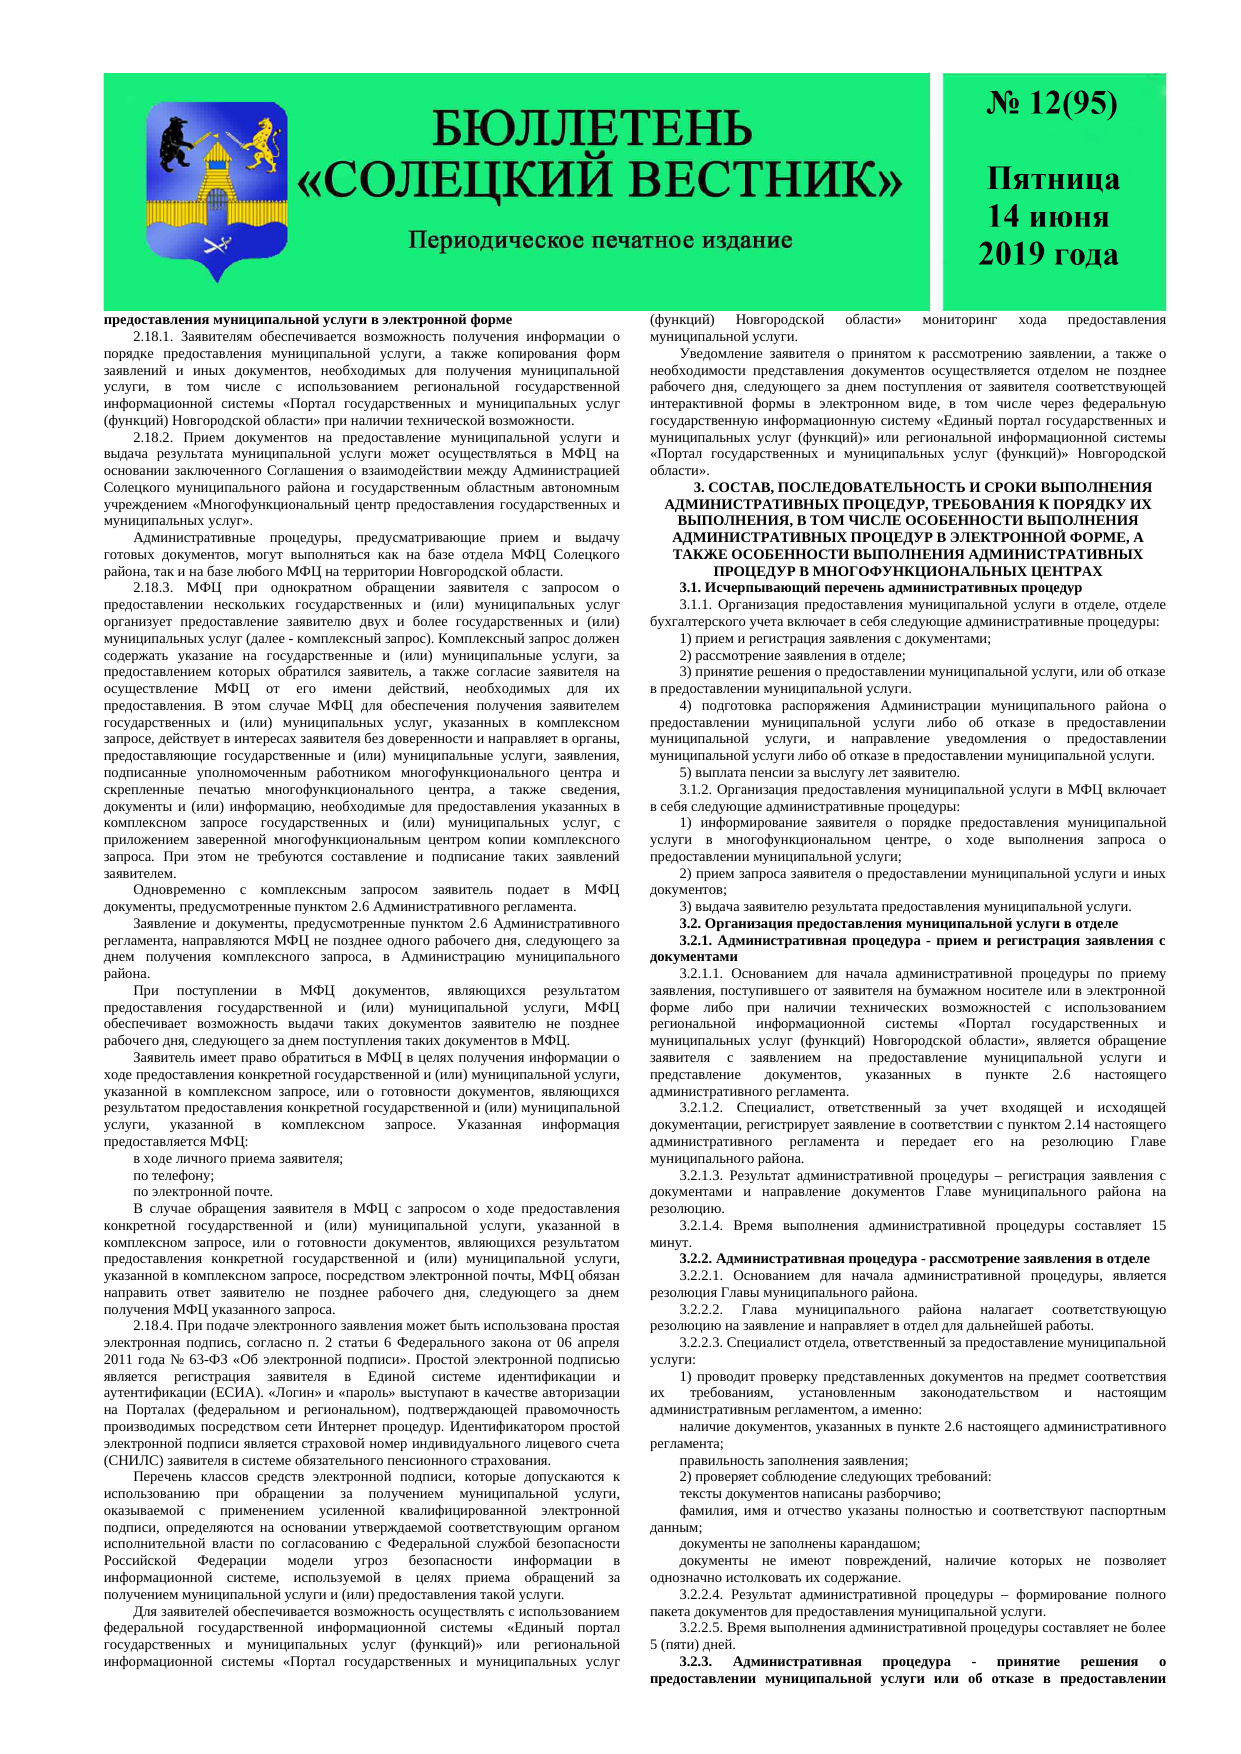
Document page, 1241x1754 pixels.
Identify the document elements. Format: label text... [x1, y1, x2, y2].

text по электронной почте. [103, 1183, 620, 1200]
text 3) выдача заявителю результата предоставления муниципальной услуги. [650, 898, 1167, 915]
picture [103, 73, 1167, 311]
text 3.2.1.4. Время выполнения административной процедуры составляет 15 минут. [650, 1217, 1167, 1250]
text 2.18.4. При подаче электронного заявления может быть использована простая электронная подпись, согласно п. 2 статьи 6 Федерального закона от 06 апреля 2011 года № 63-ФЗ «Об электронной подписи». Простой электронной подписью является регистрация заявителя в Единой системе идентификации и аутентификации (ЕСИА). «Логин» и «пароль» выступают в качестве авторизации на Порталах (федеральном и региональном), подтверждающей правомочность производимых посредством сети Интернет процедур. Идентификатором простой электронной подписи является страховой номер индивидуального лицевого счета (СНИЛС) заявителя в системе обязательного пенсионного страхования. [103, 1317, 620, 1468]
text документы не заполнены карандашом; [650, 1535, 1167, 1552]
text фамилия, имя и отчество указаны полностью и соответствуют паспортным данным; [650, 1502, 1167, 1535]
text Заявление и документы, предусмотренные пунктом 2.6 Административного регламента, направляются МФЦ не позднее одного рабочего дня, следующего за днем получения комплексного запроса, в Администрацию муниципального района. [103, 915, 620, 982]
text тексты документов написаны разборчиво; [650, 1485, 1167, 1502]
text Одновременно с комплексным запросом заявитель подает в МФЦ документы, предусмотренные пунктом 2.6 Административного регламента. [103, 881, 620, 915]
text 3.2.2.1. Основанием для начала административной процедуры, является резолюция Главы муниципального района. [650, 1267, 1167, 1300]
text 2) проверяет соблюдение следующих требований: [650, 1468, 1167, 1485]
text 2) рассмотрение заявления в отделе; [650, 646, 1167, 663]
text Для заявителей обеспечивается возможность осуществлять с использованием федеральной государственной информационной системы «Единый портал государственных и муниципальных услуг (функций)» или региональной информационной системы «Портал государственных и муниципальных услуг (функций) Новгородской области» мониторинг хода предоставления муниципальной услуги. [103, 1602, 620, 1669]
text 5) выплата пенсии за выслугу лет заявителю. [650, 764, 1167, 781]
text 3) принятие решения о предоставлении муниципальной услуги, или об отказе в предоставлении муниципальной услуги. [650, 663, 1167, 697]
text по телефону; [103, 1166, 620, 1183]
text 2) прием запроса заявителя о предоставлении муниципальной услуги и иных документов; [650, 864, 1167, 898]
text 3.1.1. Организация предоставления муниципальной услуги в отделе, отделе бухгалтерского учета включает в себя следующие административные процедуры: [650, 596, 1167, 629]
text 3.2.2.2. Глава муниципального района налагает соответствующую резолюцию на заявление и направляет в отдел для дальнейшей работы. [650, 1300, 1167, 1334]
text в ходе личного приема заявителя; [103, 1149, 620, 1166]
text наличие документов, указанных в пункте 2.6 настоящего административного регламента; [650, 1418, 1167, 1451]
text 1) проводит проверку представленных документов на предмет соответствия их требованиям, установленным законодательством и настоящим административным регламентом, а именно: [650, 1367, 1167, 1418]
text 3.2.2.5. Время выполнения административной процедуры составляет не более 5 (пяти) дней. [650, 1619, 1167, 1653]
text 3.2.1.1. Основанием для начала административной процедуры по приему заявления, поступившего от заявителя на бумажном носителе или в электронной форме либо при наличии технических возможностей с использованием региональной информационной системы «Портал государственных и муниципальных услуг (функций) Новгородской области», является обращение заявителя с заявлением на предоставление муниципальной услуги и представление документов, указанных в пункте 2.6 настоящего административного регламента. [650, 965, 1167, 1099]
text 4) подготовка распоряжения Администрации муниципального района о предоставлении муниципальной услуги либо об отказе в предоставлении муниципальной услуги, и направление уведомления о предоставлении муниципальной услуги либо об отказе в предоставлении муниципальной услуги. [650, 697, 1167, 764]
text 3.1.2. Организация предоставления муниципальной услуги в МФЦ включает в себя следующие административные процедуры: [650, 781, 1167, 814]
text 3.2.2.3. Специалист отдела, ответственный за предоставление муниципальной услуги: [650, 1334, 1167, 1367]
text 1) прием и регистрация заявления с документами; [650, 629, 1167, 646]
text При поступлении в МФЦ документов, являющихся результатом предоставления государственной и (или) муниципальной услуги, МФЦ обеспечивает возможность выдачи таких документов заявителю не позднее рабочего дня, следующего за днем поступления таких документов в МФЦ. [103, 982, 620, 1049]
text 1) информирование заявителя о порядке предоставления муниципальной услуги в многофункциональном центре, о ходе выполнения запроса о предоставлении муниципальной услуги; [650, 814, 1167, 864]
text 3.2.1. Административная процедура - прием и регистрация заявления с документами [650, 931, 1167, 965]
text 2.18.3. МФЦ при однократном обращении заявителя с запросом о предоставлении нескольких государственных и (или) муниципальных услуг организует предоставление заявителю двух и более государственных и (или) муниципальных услуг (далее - комплексный запрос). Комплексный запрос должен содержать указание на государственные и (или) муниципальные услуги, за предоставлением которых обратился заявитель, а также согласие заявителя на осуществление МФЦ от его имени действий, необходимых для их предоставления. В этом случае МФЦ для обеспечения получения заявителем государственных и (или) муниципальных услуг, указанных в комплексном запросе, действует в интересах заявителя без доверенности и направляет в органы, предоставляющие государственные и (или) муниципальные услуги, заявления, подписанные уполномоченным работником многофункционального центра и скрепленные печатью многофункционального центра, а также сведения, документы и (или) информацию, необходимые для предоставления указанных в комплексном запросе государственных и (или) муниципальных услуг, с приложением заверенной многофункциональным центром копии комплексного запроса. При этом не требуются составление и подписание таких заявлений заявителем. [103, 579, 620, 881]
text документы не имеют повреждений, наличие которых не позволяет однозначно истолковать их содержание. [650, 1552, 1167, 1586]
text Административные процедуры, предусматривающие прием и выдачу готовых документов, могут выполняться как на базе отдела МФЦ Солецкого района, так и на базе любого МФЦ на территории Новгородской области. [103, 529, 620, 579]
text Уведомление заявителя о принятом к рассмотрению заявлении, а также о необходимости представления документов осуществляется отделом не позднее рабочего дня, следующего за днем поступления от заявителя соответствующей интерактивной формы в электронном виде, в том числе через федеральную государственную информационную систему «Единый портал государственных и муниципальных услуг (функций)» или региональной информационной системы «Портал государственных и муниципальных услуг (функций)» Новгородской области». [650, 344, 1167, 479]
text Заявитель имеет право обратиться в МФЦ в целях получения информации о ходе предоставления конкретной государственной и (или) муниципальной услуги, указанной в комплексном запросе, или о готовности документов, являющихся результатом предоставления конкретной государственной и (или) муниципальной услуги, указанной в комплексном запросе. Указанная информация предоставляется МФЦ: [103, 1049, 620, 1149]
text Перечень классов средств электронной подписи, которые допускаются к использованию при обращении за получением муниципальной услуги, оказываемой с применением усиленной квалифицированной электронной подписи, определяются на основании утверждаемой соответствующим органом исполнительной власти по согласованию с Федеральной службой безопасности Российской Федерации модели угроз безопасности информации в информационной системе, используемой в целях приема обращений за получением муниципальной услуги и (или) предоставления такой услуги. [103, 1468, 620, 1602]
text 3.1. Исчерпывающий перечень административных процедур [650, 579, 1167, 596]
text 3.2.1.3. Результат административной процедуры – регистрация заявления с документами и направление документов Главе муниципального района на резолюцию. [650, 1166, 1167, 1217]
text правильность заполнения заявления; [650, 1451, 1167, 1468]
text В случае обращения заявителя в МФЦ с запросом о ходе предоставления конкретной государственной и (или) муниципальной услуги, указанной в комплексном запросе, или о готовности документов, являющихся результатом предоставления конкретной государственной и (или) муниципальной услуги, указанной в комплексном запросе, посредством электронной почты, МФЦ обязан направить ответ заявителю не позднее рабочего дня, следующего за днем получения МФЦ указанного запроса. [103, 1200, 620, 1317]
text 3. СОСТАВ, ПОСЛЕДОВАТЕЛЬНОСТЬ И СРОКИ ВЫПОЛНЕНИЯ АДМИНИСТРАТИВНЫХ ПРОЦЕДУР, ТРЕБОВАНИЯ К ПОРЯДКУ ИХ ВЫПОЛНЕНИЯ, В ТОМ ЧИСЛЕ ОСОБЕННОСТИ ВЫПОЛНЕНИЯ АДМИНИСТРАТИВНЫХ ПРОЦЕДУР В ЭЛЕКТРОННОЙ ФОРМЕ, А ТАКЖЕ ОСОБЕННОСТИ ВЫПОЛНЕНИЯ АДМИНИСТРАТИВНЫХ ПРОЦЕДУР В МНОГОФУНКЦИОНАЛЬНЫХ ЦЕНТРАХ [650, 479, 1167, 579]
text 3.2.3. Административная процедура - принятие решения о предоставлении муниципальной услуги или об отказе в предоставлении муниципальной услуги [650, 1653, 1167, 1686]
text 2.18.1. Заявителям обеспечивается возможность получения информации о порядке предоставления муниципальной услуги, а также копирования форм заявлений и иных документов, необходимых для получения муниципальной услуги, в том числе с использованием региональной государственной информационной системы «Портал государственных и муниципальных услуг (функций) Новгородской области» при наличии технической возможности. [103, 328, 620, 428]
text 3.2.1.2. Специалист, ответственный за учет входящей и исходящей документации, регистрирует заявление в соответствии с пунктом 2.14 настоящего административного регламента и передает его на резолюцию Главе муниципального района. [650, 1099, 1167, 1166]
text 3.2.2.4. Результат административной процедуры – формирование полного пакета документов для предоставления муниципальной услуги. [650, 1586, 1167, 1619]
text 2.18.2. Прием документов на предоставление муниципальной услуги и выдача результата муниципальной услуги может осуществляться в МФЦ на основании заключенного Соглашения о взаимодействии между Администрацией Солецкого муниципального района и государственным областным автономным учреждением «Многофункциональный центр предоставления государственных и муниципальных услуг». [103, 428, 620, 529]
text 3.2.2. Административная процедура - рассмотрение заявления в отделе [650, 1250, 1167, 1267]
text 3.2. Организация предоставления муниципальной услуги в отделе [650, 915, 1167, 931]
